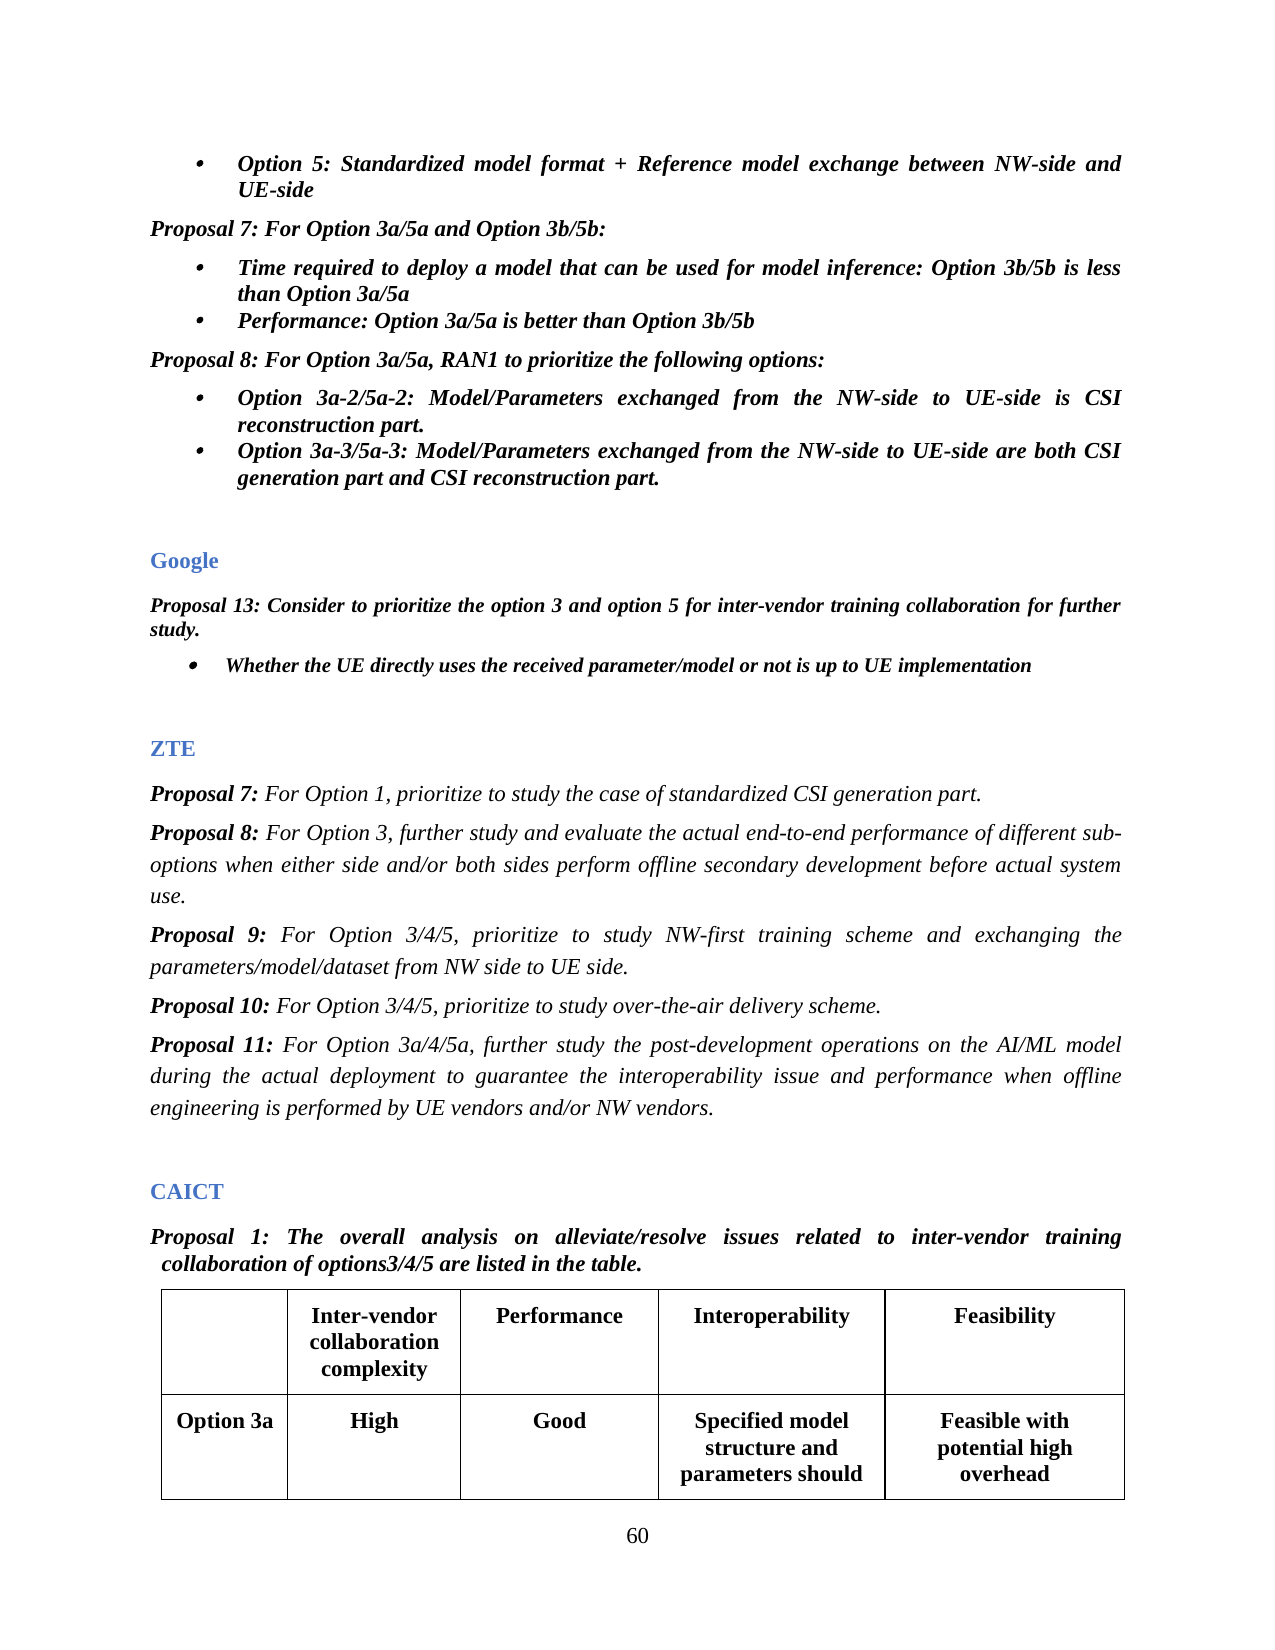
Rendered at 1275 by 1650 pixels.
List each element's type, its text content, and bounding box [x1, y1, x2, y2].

text CAICT [150, 1178, 1125, 1204]
table_cell Option 3a [162, 1395, 287, 1499]
list Time required to deploy a model that can be used for model inference: Option 3b/5b is less than Option 3a/5a [194, 254, 1125, 307]
table_header [162, 1290, 287, 1394]
table_header Feasibility [886, 1290, 1124, 1394]
table_header Performance [461, 1290, 658, 1394]
list Option 3a-2/5a-2: Model/Parameters exchanged from the NW-side to UE-side is CSI reconstruction part. [194, 384, 1125, 437]
text Proposal 8: For Option 3, further study and evaluate the actual end-to-end performance of different sub-options when either side and/or both sides perform offline secondary development before actual system use. [150, 819, 1125, 908]
text Google [150, 547, 1125, 574]
list Option 3a-3/5a-3: Model/Parameters exchanged from the NW-side to UE-side are both CSI generation part and CSI reconstruction part. [194, 437, 1125, 490]
text Proposal 13: Consider to prioritize the option 3 and option 5 for inter-vendor training collaboration for further study. [150, 593, 1125, 641]
table_cell Good [461, 1395, 658, 1499]
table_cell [886, 1395, 1124, 1499]
text Proposal 7: For Option 3a/5a and Option 3b/5b: [150, 215, 1125, 242]
text ZTE [150, 735, 1125, 761]
text Proposal 11: For Option 3a/4/5a, further study the post-development operations on the AI/ML model during the actual deployment to guarantee the interoperability issue and performance when offline engineering is performed by UE vendors and/or NW vendors. [150, 1031, 1125, 1120]
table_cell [659, 1395, 884, 1499]
text Proposal 10: For Option 3/4/5, prioritize to study over-the-air delivery scheme. [150, 992, 1125, 1018]
text Proposal 9: For Option 3/4/5, prioritize to study NW-first training scheme and exchanging the parameters/model/dataset from NW side to UE side. [150, 921, 1125, 979]
table_header Interoperability [659, 1290, 884, 1394]
text Proposal 1: The overall analysis on alleviate/resolve issues related to inter-vendor training collaboration of options3/4/5 are listed in the table. [150, 1223, 1125, 1276]
text Proposal 7: For Option 1, prioritize to study the case of standardized CSI generation part. [150, 780, 1125, 806]
table_cell High [288, 1395, 460, 1499]
table_header Inter-vendor collaboration complexity [288, 1290, 460, 1394]
list Option 5: Standardized model format + Reference model exchange between NW-side and UE-side [194, 150, 1125, 203]
list Performance: Option 3a/5a is better than Option 3b/5b [194, 307, 1125, 333]
list Whether the UE directly uses the received parameter/model or not is up to UE implementation [187, 653, 1125, 677]
text Proposal 8: For Option 3a/5a, RAN1 to prioritize the following options: [150, 346, 1125, 372]
